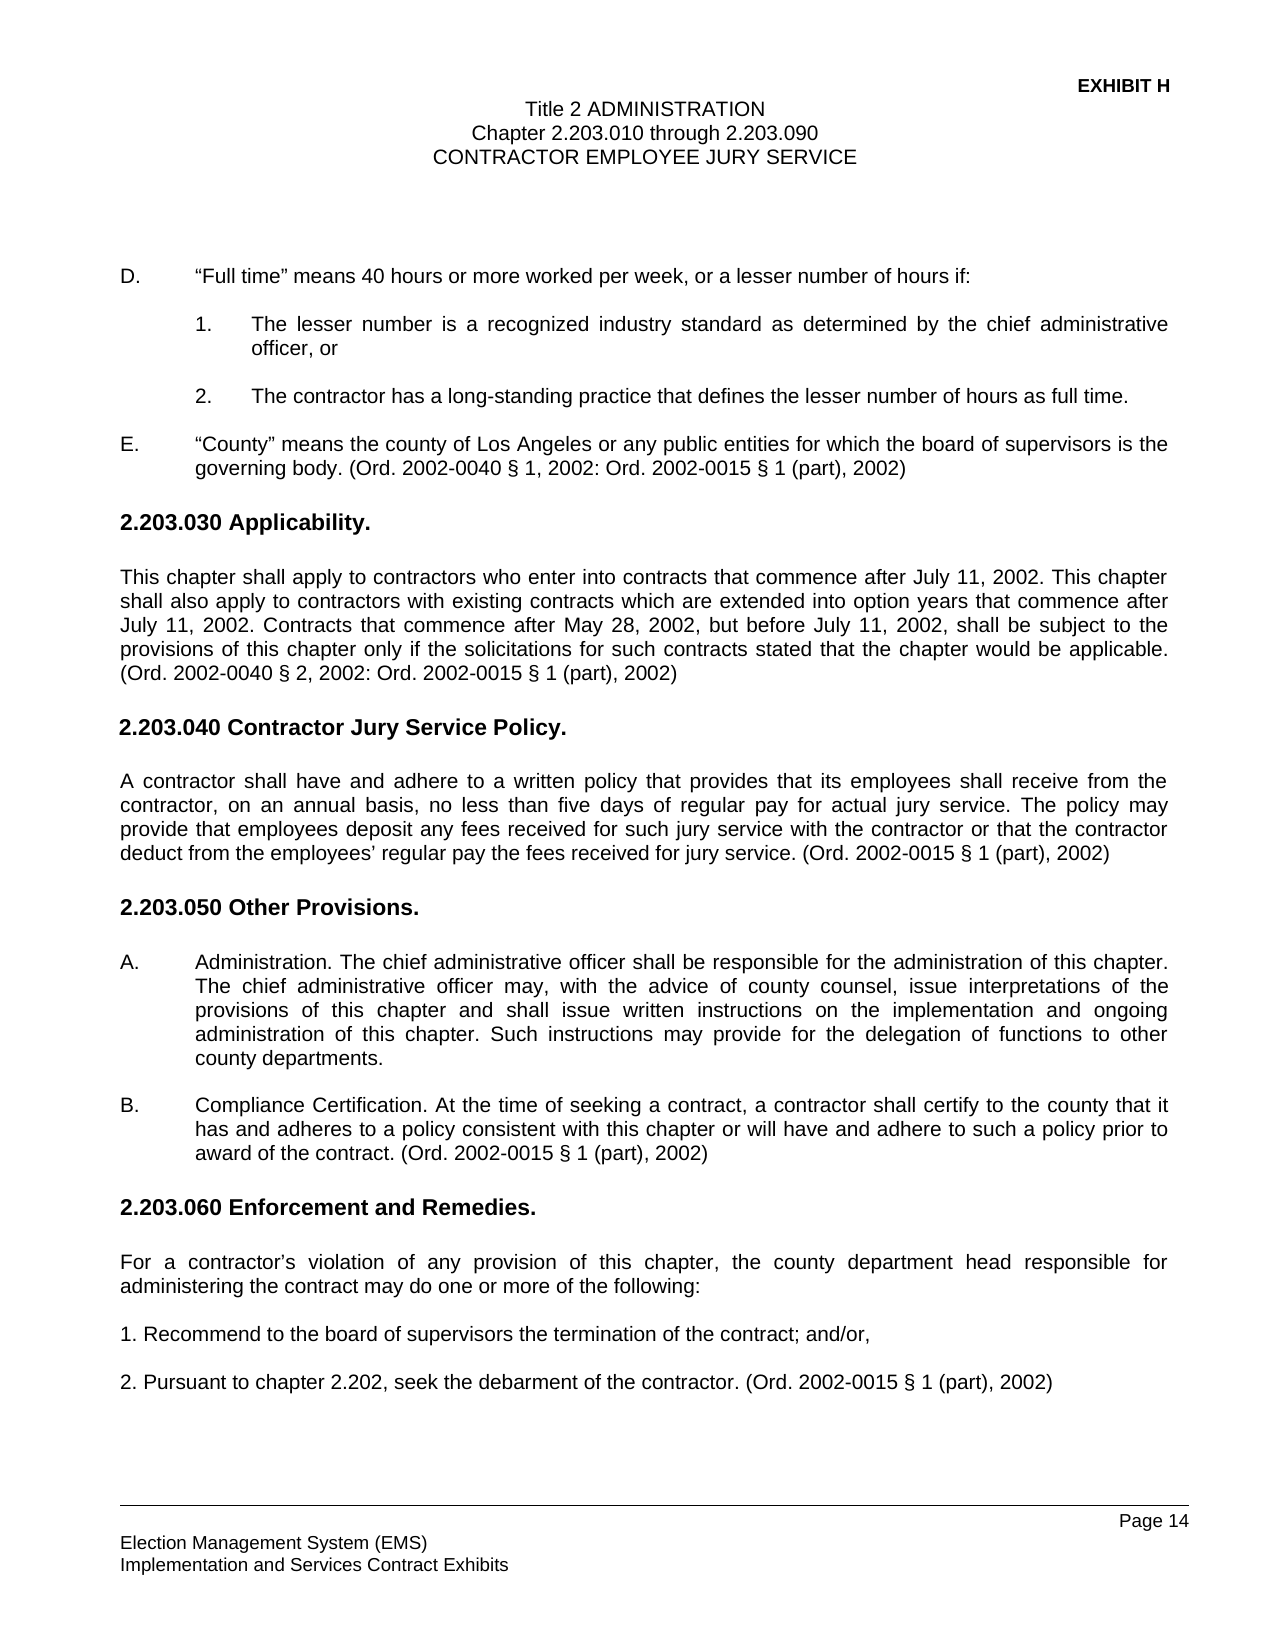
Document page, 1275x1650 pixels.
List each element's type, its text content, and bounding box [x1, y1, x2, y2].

text A contractor shall have and adhere to a written policy that provides that its employees shall receive from the contractor, on an annual basis, no less than five days of regular pay for actual jury service. The policy may provide that employees deposit any fees received for such jury service with the contractor or that the contractor deduct from the employees’ regular pay the fees received for jury service. (Ord. 2002-0015 § 1 (part), 2002) [120, 769, 1170, 865]
text 2.203.050 Other Provisions. [120, 894, 1106, 920]
text This chapter shall apply to contractors who enter into contracts that commence after July 11, 2002. This chapter shall also apply to contractors with existing contracts which are extended into option years that commence after July 11, 2002. Contracts that commence after May 28, 2002, but before July 11, 2002, shall be subject to the provisions of this chapter only if the solicitations for such contracts stated that the chapter would be applicable. (Ord. 2002-0040 § 2, 2002: Ord. 2002-0015 § 1 (part), 2002) [120, 564, 1170, 684]
text 2.203.040 Contractor Jury Service Policy. [119, 713, 1170, 740]
text 2. Pursuant to chapter 2.202, seek the debarment of the contractor. (Ord. 2002-0015 § 1 (part), 2002) [120, 1370, 1170, 1394]
text 2. The contractor has a long-standing practice that defines the lesser number of hours as full time. [195, 384, 1170, 408]
text D. “Full time” means 40 hours or more worked per week, or a lesser number of hours if: [120, 264, 1170, 288]
text 1. Recommend to the board of supervisors the termination of the contract; and/or, [120, 1322, 1170, 1346]
text A. Administration. The chief administrative officer shall be responsible for the administration of this chapter. The chief administrative officer may, with the advice of county counsel, issue interpretations of the provisions of this chapter and shall issue written instructions on the implementation and ongoing administration of this chapter. Such instructions may provide for the delegation of functions to other county departments. [120, 949, 1170, 1069]
text 1. The lesser number is a recognized industry standard as determined by the chief administrative officer, or [195, 312, 1170, 360]
text For a contractor’s violation of any provision of this chapter, the county department head responsible for administering the contract may do one or more of the following: [120, 1250, 1170, 1298]
text B. Compliance Certification. At the time of seeking a contract, a contractor shall certify to the county that it has and adheres to a policy consistent with this chapter or will have and adhere to such a policy prior to award of the contract. (Ord. 2002-0015 § 1 (part), 2002) [120, 1093, 1170, 1165]
text E. “County” means the or any public entities for which the board of supervisors is the governing body. (Ord. 2002-0040 § 1, 2002: Ord. 2002-0015 § 1 (part), 2002) [120, 432, 1170, 480]
text 2.203.060 Enforcement and Remedies. [120, 1194, 1170, 1221]
text 2.203.030 Applicability. [120, 509, 1170, 535]
